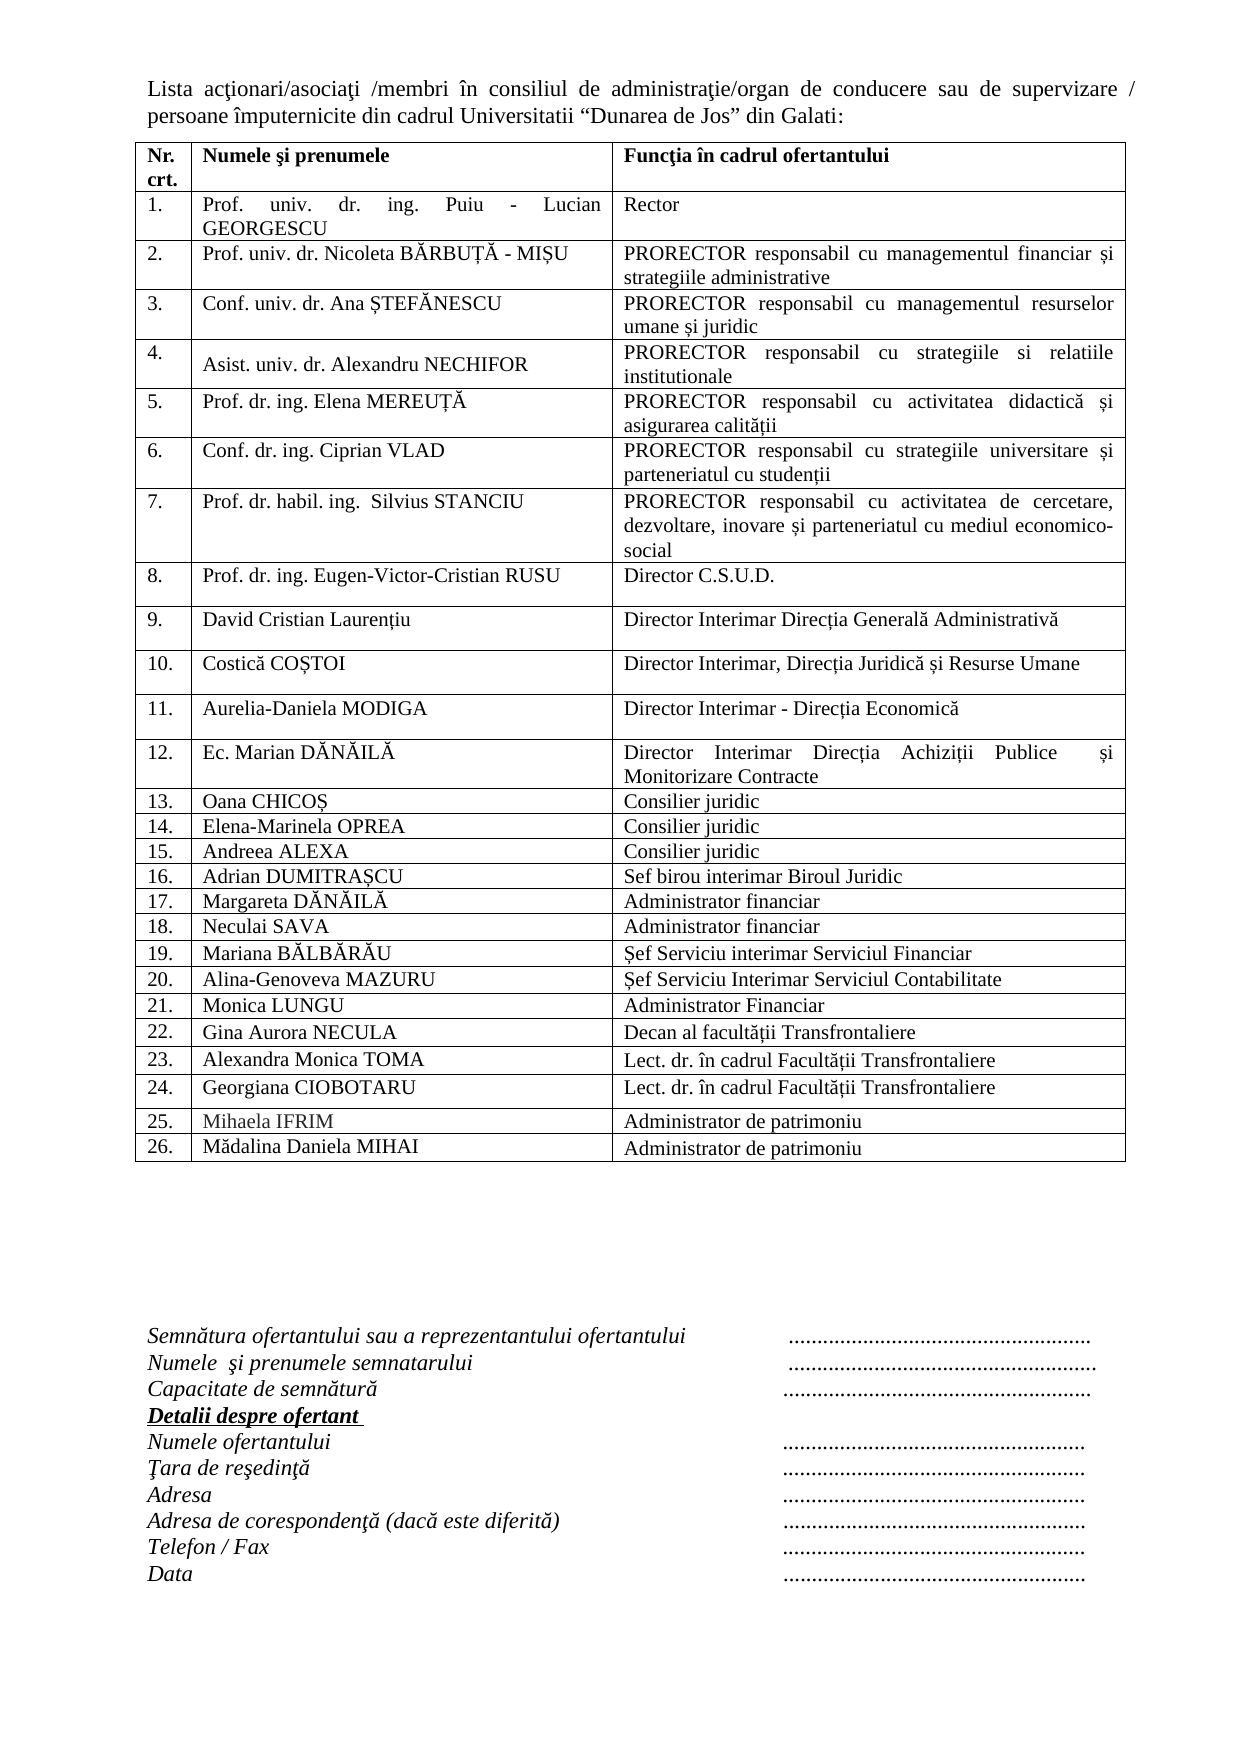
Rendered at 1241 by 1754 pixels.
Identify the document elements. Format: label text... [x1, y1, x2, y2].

text Data ..................................................... [147, 1560, 1137, 1586]
table_cell Administrator financiar [613, 889, 1125, 913]
table_cell Administrator de patrimoniu [613, 1109, 1125, 1133]
table_cell Costică COȘTOI [192, 651, 612, 694]
table_cell Oana CHICOȘ [192, 789, 612, 813]
table_cell 9. [136, 607, 191, 650]
table_cell 14. [136, 814, 191, 838]
table_cell PRORECTOR responsabil cu managementul financiar și strategiile administrative [613, 241, 1125, 289]
table_cell Lect. dr. în cadrul Facultății Transfrontaliere [613, 1075, 1125, 1108]
table_cell 17. [136, 889, 191, 913]
table_cell PRORECTOR responsabil cu managementul resurselor umane și juridic [613, 290, 1125, 338]
table_cell 5. [136, 389, 191, 437]
table_cell Neculai SAVA [192, 914, 612, 940]
table_cell Șef Serviciu Interimar Serviciul Contabilitate [613, 967, 1125, 992]
table_cell Mădalina Daniela MIHAI [192, 1134, 612, 1161]
table_header Funcţia în cadrul ofertantului [613, 143, 1125, 191]
text Adresa de corespondenţă (dacă este diferită) ..................................................... [147, 1507, 1137, 1533]
table_cell PRORECTOR responsabil cu activitatea didactică și asigurarea calității [613, 389, 1125, 437]
table_cell 2. [136, 241, 191, 289]
table_cell Director Interimar Direcția Achiziții Publice și Monitorizare Contracte [613, 740, 1125, 788]
text Detalii despre ofertant [147, 1402, 1137, 1428]
table_cell Elena-Marinela OPREA [192, 814, 612, 838]
table_cell Gina Aurora NECULA [192, 1019, 612, 1046]
text Semnătura ofertantului sau a reprezentantului ofertantului ..................................................... [147, 1323, 1137, 1349]
table_cell Director C.S.U.D. [613, 563, 1125, 606]
table_cell 21. [136, 994, 191, 1017]
table_cell Decan al facultății Transfrontaliere [613, 1019, 1125, 1046]
table_cell Director Interimar, Direcția Juridică și Resurse Umane [613, 651, 1125, 694]
text Capacitate de semnătură ...................................................... [147, 1375, 1137, 1402]
table_cell Alina-Genoveva MAZURU [192, 967, 612, 992]
table_cell Ec. Marian DĂNĂILĂ [192, 740, 612, 788]
table_header Nr. crt. [136, 143, 191, 191]
table_cell Lect. dr. în cadrul Facultății Transfrontaliere [613, 1047, 1125, 1074]
table_cell 11. [136, 695, 191, 739]
table_cell Aurelia-Daniela MODIGA [192, 695, 612, 739]
table_header Numele şi prenumele [192, 143, 612, 191]
text Numele şi prenumele semnatarului ...................................................... [147, 1349, 1137, 1375]
table_cell 18. [136, 914, 191, 940]
table_cell Consilier juridic [613, 839, 1125, 863]
table_cell Conf. dr. ing. Ciprian VLAD [192, 438, 612, 488]
table_cell Director Interimar - Direcția Economică [613, 695, 1125, 739]
table_cell Adrian DUMITRAȘCU [192, 864, 612, 888]
table_cell David Cristian Laurențiu [192, 607, 612, 650]
table_cell 20. [136, 967, 191, 992]
table_cell Monica LUNGU [192, 994, 612, 1017]
table_cell Rector [613, 192, 1125, 240]
table_cell Andreea ALEXA [192, 839, 612, 863]
table_cell 8. [136, 563, 191, 606]
table_cell Conf. univ. dr. Ana ȘTEFĂNESCU [192, 290, 612, 338]
text Ţara de reşedinţă ..................................................... [147, 1454, 1137, 1481]
table_cell Administrator de patrimoniu [613, 1134, 1125, 1161]
table_cell Consilier juridic [613, 789, 1125, 813]
table_cell Administrator Financiar [613, 994, 1125, 1017]
table_cell Mihaela IFRIM [192, 1109, 612, 1133]
text Numele ofertantului ..................................................... [147, 1428, 1137, 1454]
table_cell 3. [136, 290, 191, 338]
table_cell 1. [136, 192, 191, 240]
table_cell 13. [136, 789, 191, 813]
table_cell 15. [136, 839, 191, 863]
table_cell 10. [136, 651, 191, 694]
text Telefon / Fax ..................................................... [147, 1533, 1137, 1560]
table_cell 23. [136, 1047, 191, 1074]
text Lista acţionari/asociaţi /membri în consiliul de administraţie/organ de conducere sau de supervizare / persoane împuternicite din cadrul Universitatii “Dunarea de Jos” din Galati: [147, 75, 1137, 129]
table_cell 7. [136, 489, 191, 562]
table_cell PRORECTOR responsabil cu activitatea de cercetare, dezvoltare, inovare și parteneriatul cu mediul economico-social [613, 489, 1125, 562]
table_cell Consilier juridic [613, 814, 1125, 838]
table_cell PRORECTOR responsabil cu strategiile si relatiile institutionale [613, 340, 1125, 388]
table_cell 22. [136, 1019, 191, 1046]
table_cell 12. [136, 740, 191, 788]
table_cell 24. [136, 1075, 191, 1108]
table_cell Șef Serviciu interimar Serviciul Financiar [613, 941, 1125, 966]
table_cell 16. [136, 864, 191, 888]
table_cell Prof. univ. dr. ing. Puiu - Lucian GEORGESCU [192, 192, 612, 240]
table_cell Prof. dr. ing. Elena MEREUȚĂ [192, 389, 612, 437]
table_cell Mariana BĂLBĂRĂU [192, 941, 612, 966]
table_cell 4. [136, 340, 191, 388]
table_cell 6. [136, 438, 191, 488]
table_cell 19. [136, 941, 191, 966]
table_cell Sef birou interimar Biroul Juridic [613, 864, 1125, 888]
table_cell 26. [136, 1134, 191, 1161]
table_cell PRORECTOR responsabil cu strategiile universitare și parteneriatul cu studenții [613, 438, 1125, 488]
table_cell Director Interimar Direcția Generală Administrativă [613, 607, 1125, 650]
table_cell Prof. dr. habil. ing. Silvius STANCIU [192, 489, 612, 562]
table_cell Margareta DĂNĂILĂ [192, 889, 612, 913]
table_cell Georgiana CIOBOTARU [192, 1075, 612, 1108]
text Adresa ..................................................... [147, 1481, 1137, 1507]
table_cell Prof. univ. dr. Nicoleta BĂRBUȚĂ - MIȘU [192, 241, 612, 289]
table_cell Alexandra Monica TOMA [192, 1047, 612, 1074]
table_cell Asist. univ. dr. Alexandru NECHIFOR [192, 340, 612, 388]
table_cell Administrator financiar [613, 914, 1125, 940]
table_cell Prof. dr. ing. Eugen-Victor-Cristian RUSU [192, 563, 612, 606]
table_cell 25. [136, 1109, 191, 1133]
